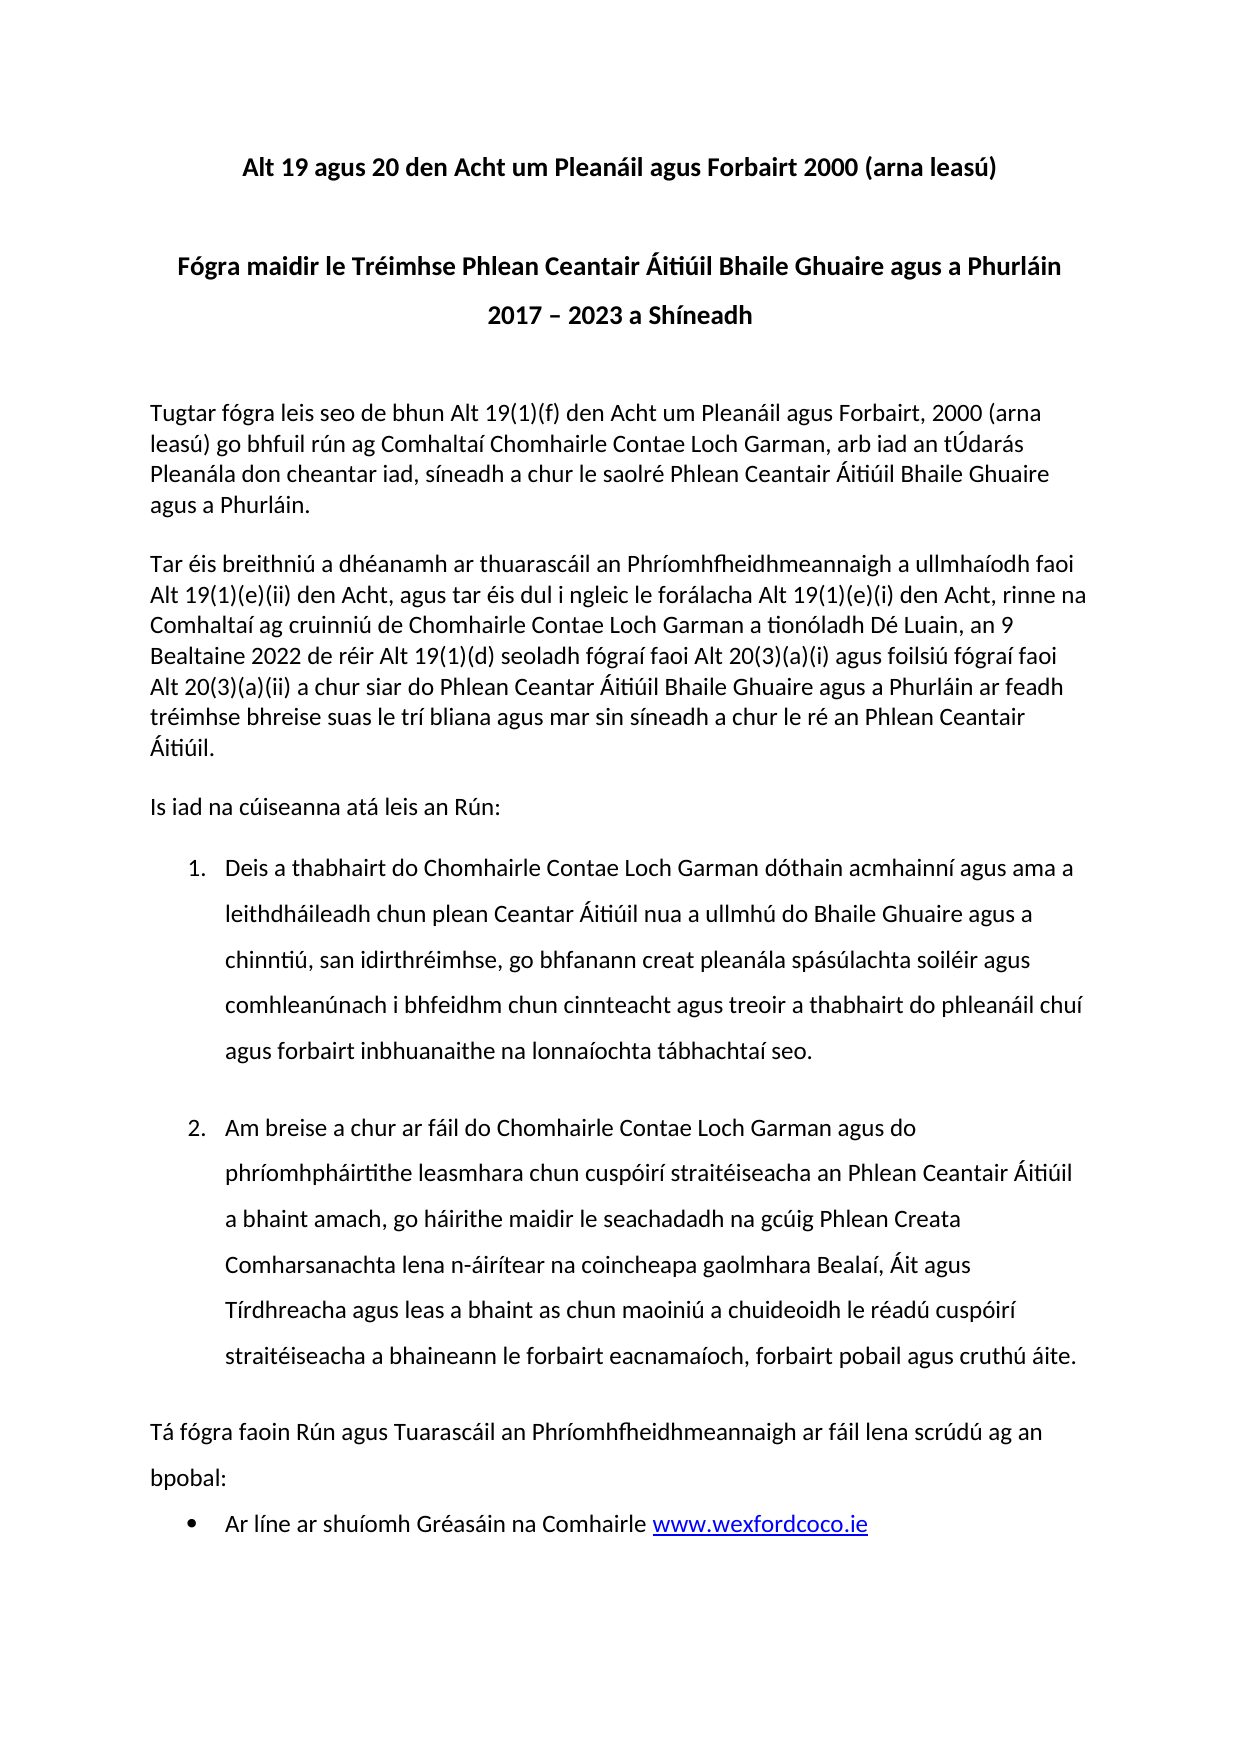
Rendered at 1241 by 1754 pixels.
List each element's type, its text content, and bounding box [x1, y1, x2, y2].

text Is iad na cúiseanna atá leis an Rún: [150, 791, 1090, 822]
text Fógra maidir le Tréimhse Phlean Ceantair Áitiúil Bhaile Ghuaire agus a Phurláin 2017 – 2023 a Shíneadh [150, 249, 1090, 331]
list Ar líne ar shuíomh Gréasáin na Comhairle www.wexfordcoco.ie [187, 1508, 1090, 1538]
text Tugtar fógra leis seo de bhun Alt 19(1)(f) den Acht um Pleanáil agus Forbairt, 2000 (arna leasú) go bhfuil rún ag Comhaltaí Chomhairle Contae Loch Garman, arb iad an tÚdarás Pleanála don cheantar iad, síneadh a chur le saolré Phlean Ceantair Áitiúil Bhaile Ghuaire agus a Phurláin. [150, 397, 1090, 519]
text Tá fógra faoin Rún agus Tuarascáil an Phríomhfheidhmeannaigh ar fáil lena scrúdú ag an bpobal: [150, 1417, 1090, 1493]
text Alt 19 agus 20 den Acht um Pleanáil agus Forbairt 2000 (arna leasú) [150, 150, 1090, 183]
list Deis a thabhairt do Chomhairle Contae Loch Garman dóthain acmhainní agus ama a leithdháileadh chun plean Ceantar Áitiúil nua a ullmhú do Bhaile Ghuaire agus a chinntiú, san idirthréimhse, go bhfanann creat pleanála spásúlachta soiléir agus comhleanúnach i bhfeidhm chun cinnteacht agus treoir a thabhairt do phleanáil chuí agus forbairt inbhuanaithe na lonnaíochta tábhachtaí seo. [187, 852, 1090, 1066]
list Am breise a chur ar fáil do Chomhairle Contae Loch Garman agus do phríomhpháirtithe leasmhara chun cuspóirí straitéiseacha an Phlean Ceantair Áitiúil a bhaint amach, go háirithe maidir le seachadadh na gcúig Phlean Creata Comharsanachta lena n-áirítear na coincheapa gaolmhara Bealaí, Áit agus Tírdhreacha agus leas a bhaint as chun maoiniú a chuideoidh le réadú cuspóirí straitéiseacha a bhaineann le forbairt eacnamaíoch, forbairt pobail agus cruthú áite. [187, 1112, 1090, 1371]
text Tar éis breithniú a dhéanamh ar thuarascáil an Phríomhfheidhmeannaigh a ullmhaíodh faoi Alt 19(1)(e)(ii) den Acht, agus tar éis dul i ngleic le forálacha Alt 19(1)(e)(i) den Acht, rinne na Comhaltaí ag cruinniú de Chomhairle Contae Loch Garman a tionóladh Dé Luain, an 9 Bealtaine 2022 de réir Alt 19(1)(d) seoladh fógraí faoi Alt 20(3)(a)(i) agus foilsiú fógraí faoi Alt 20(3)(a)(ii) a chur siar do Phlean Ceantar Áitiúil Bhaile Ghuaire agus a Phurláin ar feadh tréimhse bhreise suas le trí bliana agus mar sin síneadh a chur le ré an Phlean Ceantair Áitiúil. [150, 549, 1090, 762]
